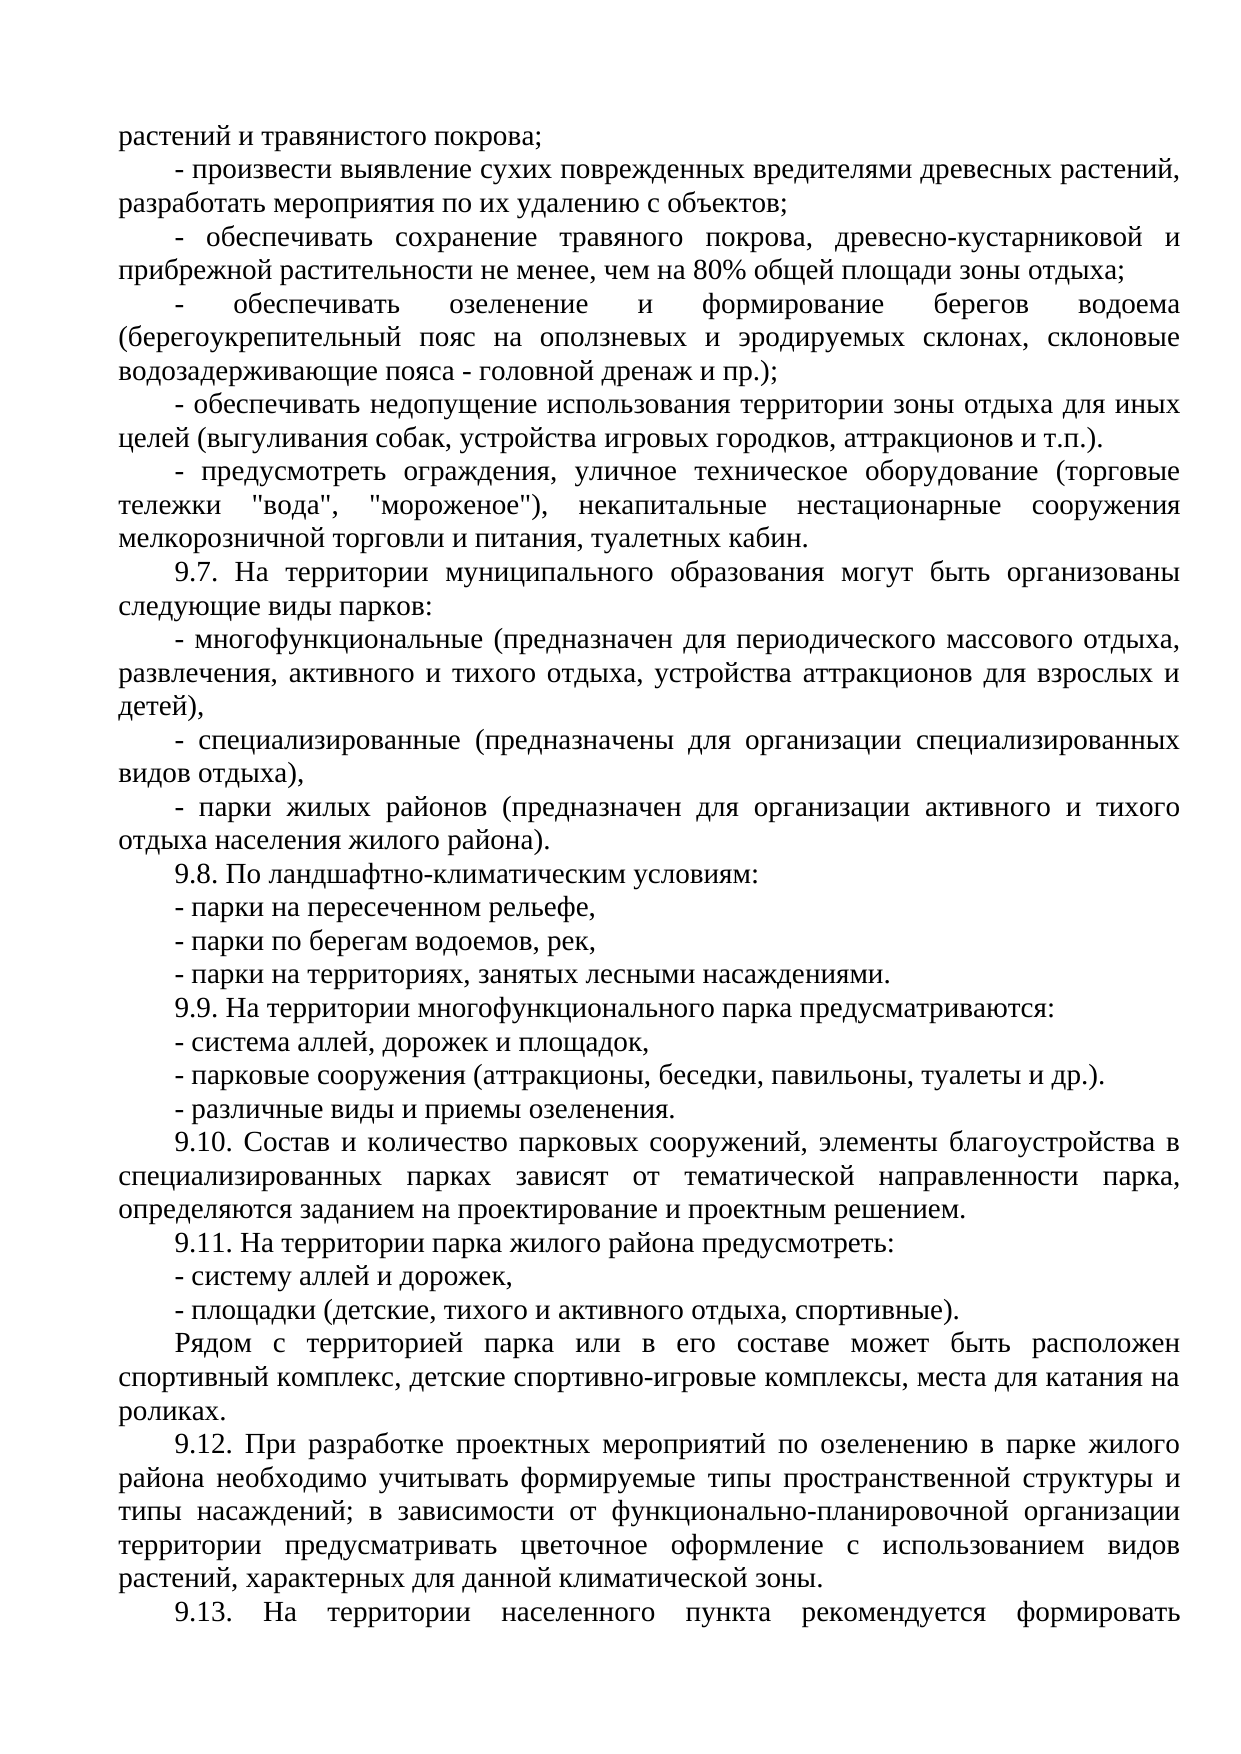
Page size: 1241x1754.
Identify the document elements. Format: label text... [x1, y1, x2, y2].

text - площадки (детские, тихого и активного отдыха, спортивные). [118, 1292, 1181, 1326]
text - система аллей, дорожек и площадок, [118, 1024, 1181, 1057]
text - многофункциональные (предназначен для периодического массового отдыха, развлечения, активного и тихого отдыха, устройства аттракционов для взрослых и детей), [118, 621, 1181, 722]
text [118, 1594, 1181, 1627]
text 9.7. На территории муниципального образования могут быть организованы следующие виды парков: [118, 554, 1181, 621]
text 9.10. Состав и количество парковых сооружений, элементы благоустройства в специализированных парках зависят от тематической направленности парка, определяются заданием на проектирование и проектным решением. [118, 1124, 1181, 1225]
text 9.8. По ландшафтно-климатическим условиям: [118, 856, 1181, 889]
text - произвести выявление сухих поврежденных вредителями древесных растений, разработать мероприятия по их удалению с объектов; [118, 152, 1181, 219]
text Рядом с территорией парка или в его составе может быть расположен спортивный комплекс, детские спортивно-игровые комплексы, места для катания на роликах. [118, 1326, 1181, 1426]
text - обеспечивать недопущение использования территории зоны отдыха для иных целей (выгуливания собак, устройства игровых городков, аттракционов и т.п.). [118, 386, 1181, 453]
text 9.9. На территории многофункционального парка предусматриваются: [118, 990, 1181, 1024]
text - парки на пересеченном рельефе, [118, 889, 1181, 923]
text - парки на территориях, занятых лесными насаждениями. [118, 957, 1181, 990]
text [118, 118, 1181, 152]
text - различные виды и приемы озеленения. [118, 1091, 1181, 1124]
text - парковые сооружения (аттракционы, беседки, павильоны, туалеты и др.). [118, 1057, 1181, 1091]
text - парки по берегам водоемов, рек, [118, 923, 1181, 957]
text 9.11. На территории парка жилого района предусмотреть: [118, 1225, 1181, 1258]
text - обеспечивать сохранение травяного покрова, древесно-кустарниковой и прибрежной растительности не менее, чем на 80% общей площади зоны отдыха; [118, 219, 1181, 286]
text - обеспечивать озеленение и формирование берегов водоема (берегоукрепительный пояс на оползневых и эродируемых склонах, склоновые водозадерживающие пояса - головной дренаж и пр.); [118, 286, 1181, 386]
text - специализированные (предназначены для организации специализированных видов отдыха), [118, 722, 1181, 789]
text - предусмотреть ограждения, уличное техническое оборудование (торговые тележки "вода", "мороженое"), некапитальные нестационарные сооружения мелкорозничной торговли и питания, туалетных кабин. [118, 453, 1181, 554]
text 9.12. При разработке проектных мероприятий по озеленению в парке жилого района необходимо учитывать формируемые типы пространственной структуры и типы насаждений; в зависимости от функционально-планировочной организации территории предусматривать цветочное оформление с использованием видов растений, характерных для данной климатической зоны. [118, 1426, 1181, 1594]
text - систему аллей и дорожек, [118, 1258, 1181, 1292]
text - парки жилых районов (предназначен для организации активного и тихого отдыха населения жилого района). [118, 789, 1181, 856]
